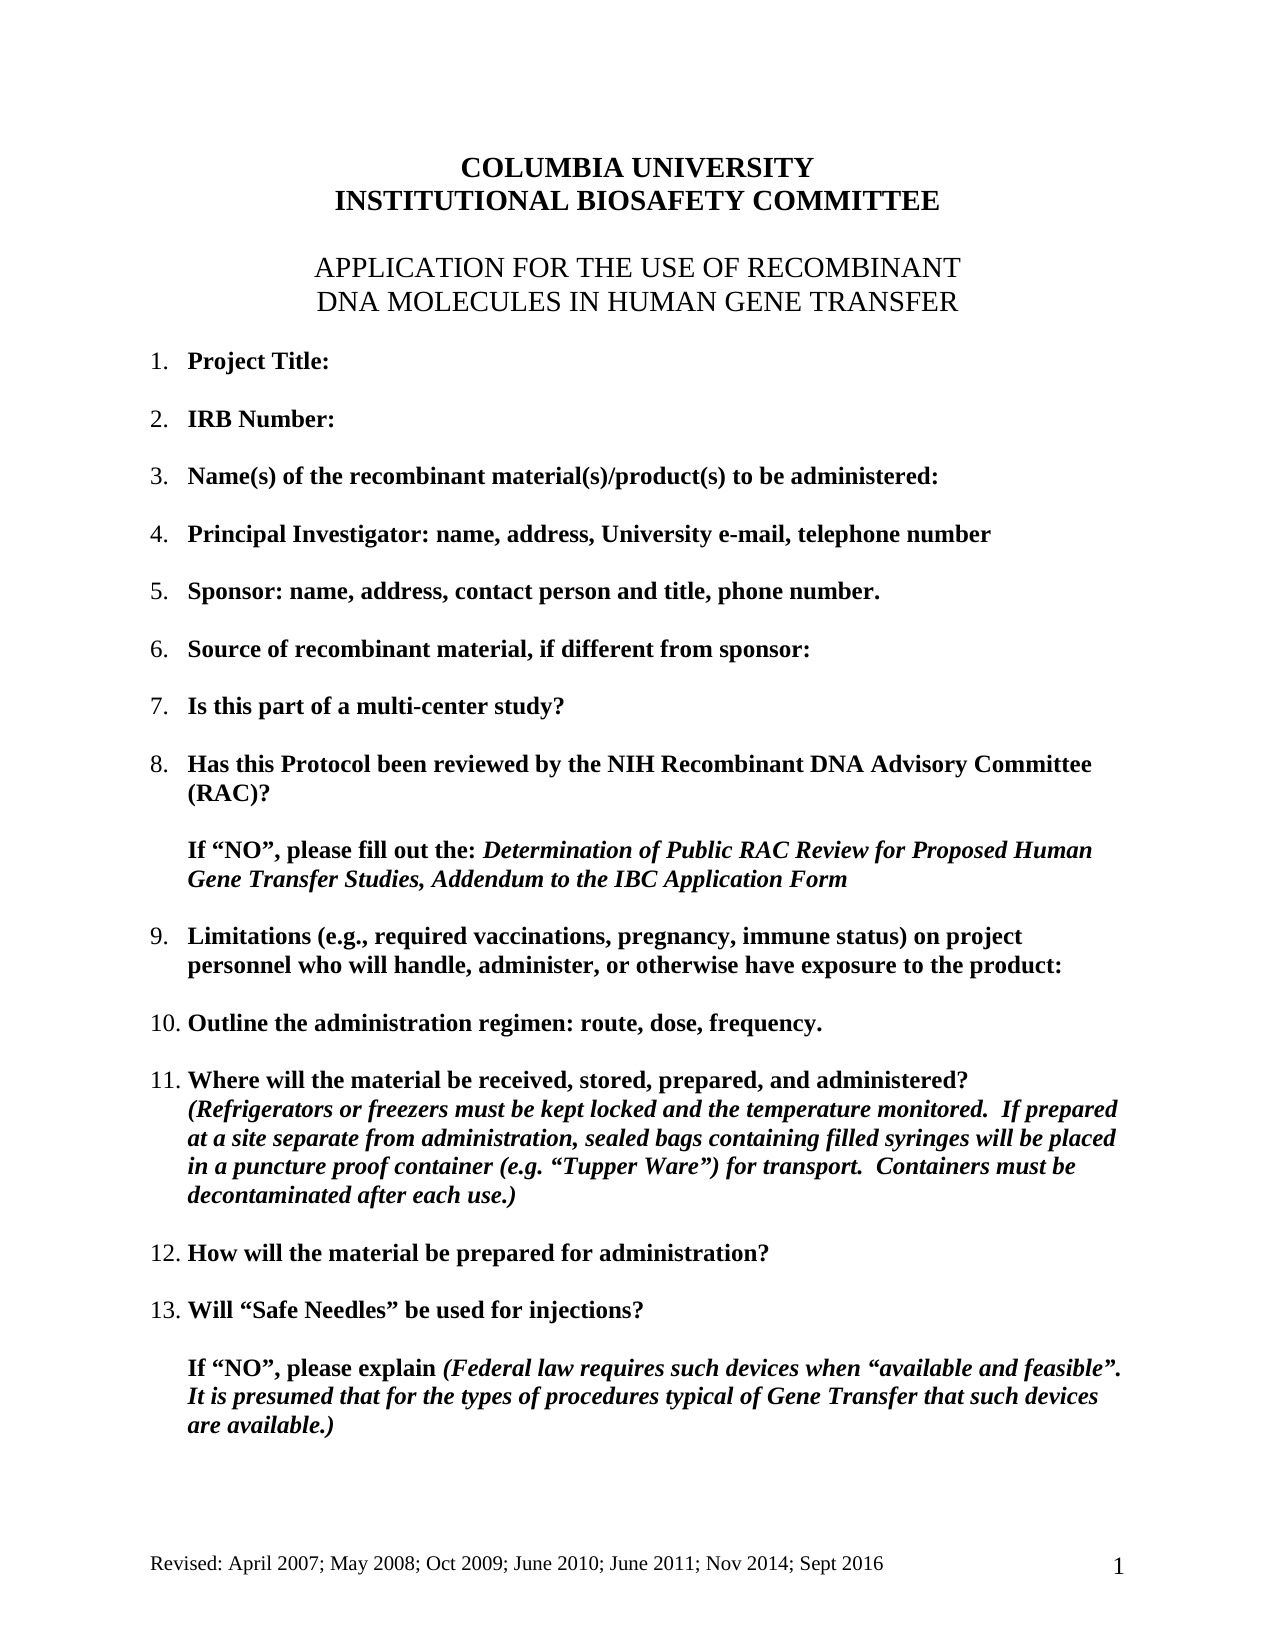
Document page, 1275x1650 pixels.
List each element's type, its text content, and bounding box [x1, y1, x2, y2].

subtitle Project Title: [150, 346, 1125, 375]
list Name(s) of the recombinant material(s)/product(s) to be administered: [150, 461, 1125, 490]
list Source of recombinant material, if different from sponsor: [150, 634, 1125, 663]
subtitle DNA MOLECULES IN HUMAN GENE TRANSFER [150, 284, 1125, 318]
list Where will the material be received, stored, prepared, and administered? (Refrigerators or freezers must be kept locked and the temperature monitored. If prepared at a site separate from administration, sealed bags containing filled syringes will be placed in a puncture proof container (e.g. “Tupper Ware”) for transport. Containers must be decontaminated after each use.) [150, 1065, 1125, 1209]
text If “NO”, please fill out the: Determination of Public RAC Review for Proposed Human Gene Transfer Studies, Addendum to the IBC Application Form [187, 835, 1125, 893]
list Will “Safe Needles” be used for injections? [150, 1295, 1125, 1324]
list How will the material be prepared for administration? [150, 1238, 1125, 1266]
subtitle Limitations (e.g., required vaccinations, pregnancy, immune status) on project personnel who will handle, administer, or otherwise have exposure to the product: [150, 921, 1125, 979]
subtitle Principal Investigator: name, address, University e-mail, telephone number [150, 519, 1125, 548]
text If “NO”, please explain (Federal law requires such devices when “available and feasible”. It is presumed that for the types of procedures typical of Gene Transfer that such devices are available.) [187, 1353, 1125, 1439]
subtitle Has this Protocol been reviewed by the NIH Recombinant DNA Advisory Committee (RAC)? [150, 749, 1125, 806]
subtitle Sponsor: name, address, contact person and title, phone number. [150, 576, 1125, 605]
text APPLICATION FOR THE USE OF RECOMBINANT [150, 251, 1125, 284]
subtitle Is this part of a multi-center study? [150, 691, 1125, 720]
title INSTITUTIONAL BIOSAFETY COMMITTEE [150, 183, 1125, 217]
subtitle IRB Number: [150, 404, 1125, 433]
subtitle Outline the administration regimen: route, dose, frequency. [150, 1008, 1125, 1036]
